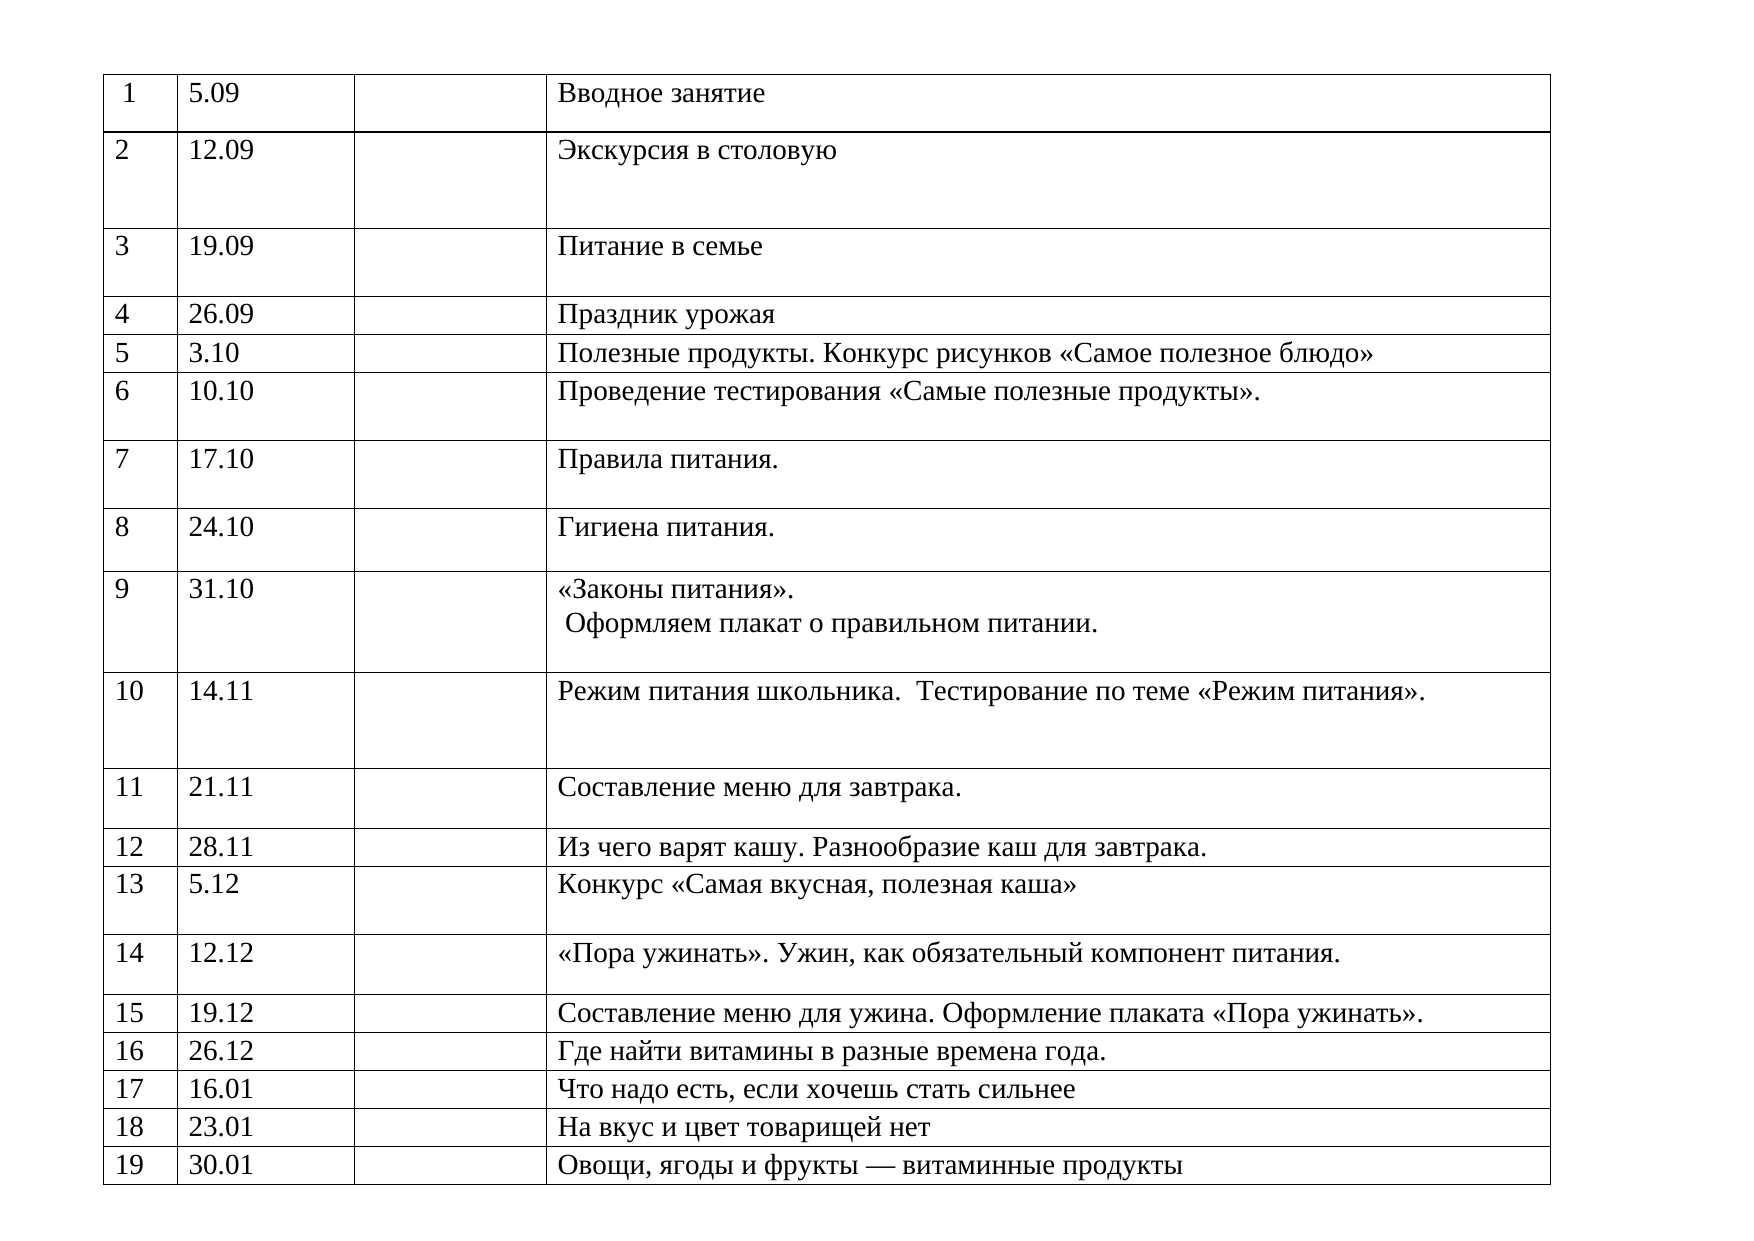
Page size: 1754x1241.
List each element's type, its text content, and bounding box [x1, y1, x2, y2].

table_cell Где найти витамины в разные времена года. [547, 1033, 1550, 1070]
table_cell Питание в семье [547, 229, 1550, 296]
table_cell 31.10 [178, 572, 354, 672]
table_cell [355, 373, 546, 440]
table_cell 14 [104, 935, 177, 994]
table_cell 17 [104, 1071, 177, 1108]
table_cell 7 [104, 441, 177, 508]
table_cell [355, 441, 546, 508]
table_cell 11 [104, 769, 177, 828]
table_cell 6 [104, 373, 177, 440]
table_cell [355, 133, 546, 227]
table_cell 3.10 [178, 335, 354, 372]
table_cell Режим питания школьника. Тестирование по теме «Режим питания». [547, 673, 1550, 768]
table_cell [355, 509, 546, 571]
table_cell 15 [104, 995, 177, 1032]
table_cell 26.09 [178, 297, 354, 334]
table_cell 16 [104, 1033, 177, 1070]
table_cell 17.10 [178, 441, 354, 508]
table_cell [355, 75, 546, 131]
table_cell [355, 995, 546, 1032]
table_cell [355, 335, 546, 372]
table_cell [355, 867, 546, 934]
table_cell 4 [104, 297, 177, 334]
table_cell 8 [104, 509, 177, 571]
table_cell 5 [104, 335, 177, 372]
table_cell 24.10 [178, 509, 354, 571]
table_cell Экскурсия в столовую [547, 133, 1550, 227]
table_cell 19.09 [178, 229, 354, 296]
table_cell [355, 769, 546, 828]
table_cell Правила питания. [547, 441, 1550, 508]
table_cell Полезные продукты. Конкурс рисунков «Самое полезное блюдо» [547, 335, 1550, 372]
table_cell 9 [104, 572, 177, 672]
table_cell [355, 1033, 546, 1070]
table_cell 19 [104, 1147, 177, 1184]
table_cell 30.01 [178, 1147, 354, 1184]
table_cell [355, 1109, 546, 1146]
table_cell Праздник урожая [547, 297, 1550, 334]
table_cell 5.12 [178, 867, 354, 934]
table_cell 18 [104, 1109, 177, 1146]
table_cell [355, 297, 546, 334]
table_cell [355, 229, 546, 296]
table_cell Составление меню для завтрака. [547, 769, 1550, 828]
table_cell [355, 935, 546, 994]
table_cell Что надо есть, если хочешь стать сильнее [547, 1071, 1550, 1108]
table_cell Проведение тестирования «Самые полезные продукты». [547, 373, 1550, 440]
table_cell 26.12 [178, 1033, 354, 1070]
table_cell 1 [104, 75, 177, 131]
table_cell 10 [104, 673, 177, 768]
table_cell [355, 1147, 546, 1184]
table_cell 10.10 [178, 373, 354, 440]
table_cell «Законы питания». Оформляем плакат о правильном питании. [547, 572, 1550, 672]
table_cell 13 [104, 867, 177, 934]
table_cell 3 [104, 229, 177, 296]
table_cell [355, 1071, 546, 1108]
table_cell Из чего варят кашу. Разнообразие каш для завтрака. [547, 829, 1550, 866]
table_cell 12.12 [178, 935, 354, 994]
table_cell 14.11 [178, 673, 354, 768]
table_cell Вводное занятие [547, 75, 1550, 131]
table_cell [355, 673, 546, 768]
table_cell 19.12 [178, 995, 354, 1032]
table_cell 12 [104, 829, 177, 866]
table_cell На вкус и цвет товарищей нет [547, 1109, 1550, 1146]
table_cell 5.09 [178, 75, 354, 131]
table_cell 21.11 [178, 769, 354, 828]
table_cell Овощи, ягоды и фрукты — витаминные продукты [547, 1147, 1550, 1184]
table_cell 23.01 [178, 1109, 354, 1146]
table_cell «Пора ужинать». Ужин, как обязательный компонент питания. [547, 935, 1550, 994]
table_cell 12.09 [178, 133, 354, 227]
table_cell Составление меню для ужина. Оформление плаката «Пора ужинать». [547, 995, 1550, 1032]
table_cell [355, 572, 546, 672]
table_cell [355, 829, 546, 866]
table_cell Конкурс «Самая вкусная, полезная каша» [547, 867, 1550, 934]
table_cell 2 [104, 133, 177, 227]
table_cell Гигиена питания. [547, 509, 1550, 571]
table_cell 28.11 [178, 829, 354, 866]
table_cell 16.01 [178, 1071, 354, 1108]
